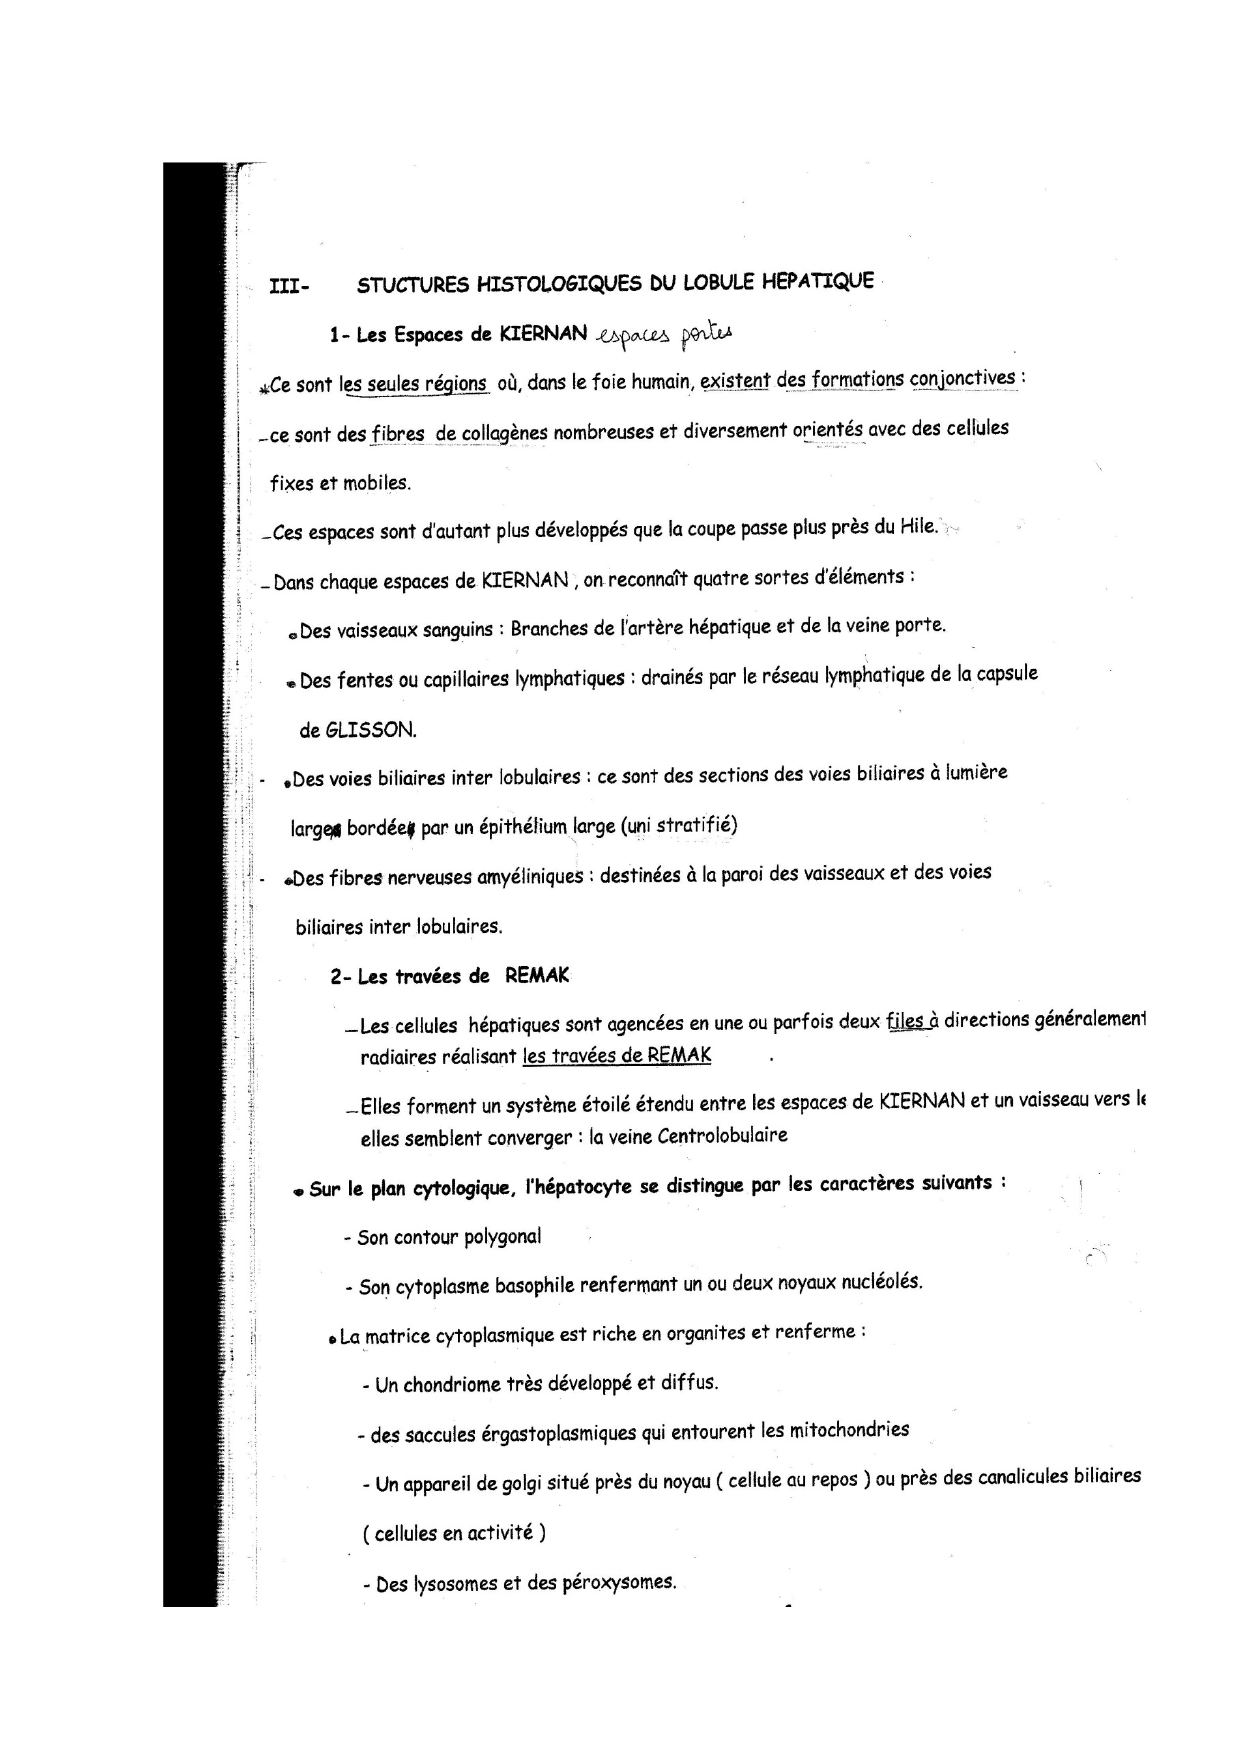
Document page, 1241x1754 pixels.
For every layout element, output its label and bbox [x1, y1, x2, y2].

picture [147, 147, 1157, 1607]
